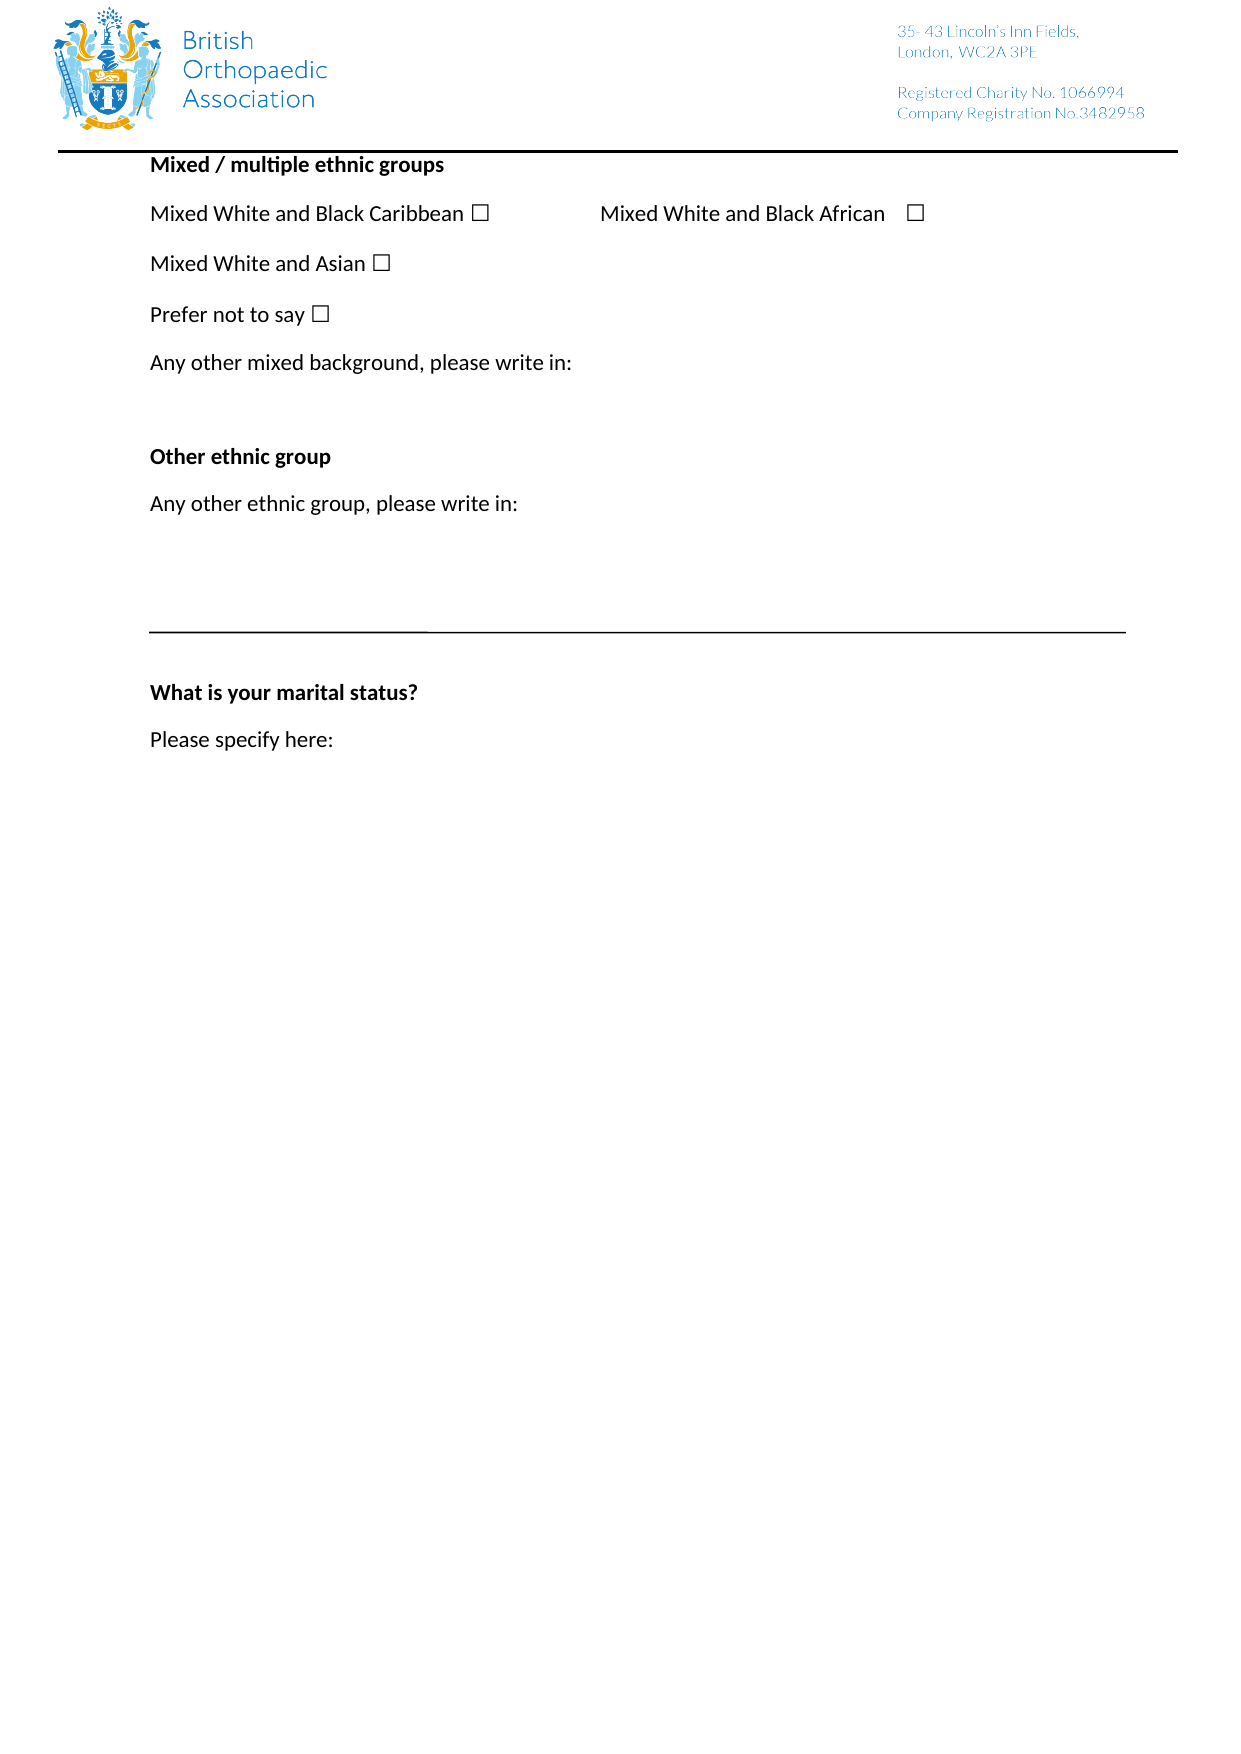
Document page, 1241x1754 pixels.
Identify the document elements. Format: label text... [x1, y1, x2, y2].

text Mixed / multiple ethnic groups [150, 150, 1090, 178]
text Other ethnic group [150, 442, 1090, 470]
text Mixed White and Asian [150, 247, 1090, 278]
text What is your marital status? [150, 634, 1090, 706]
text Please specify here: [150, 725, 1090, 753]
text Prefer not to say [150, 298, 1090, 329]
text Any other ethnic group, please write in: [150, 489, 1090, 517]
text Any other mixed background, please write in: [150, 348, 1090, 376]
picture [53, 0, 1150, 135]
text Mixed White and Black Caribbean Mixed White and Black African [150, 197, 1090, 228]
